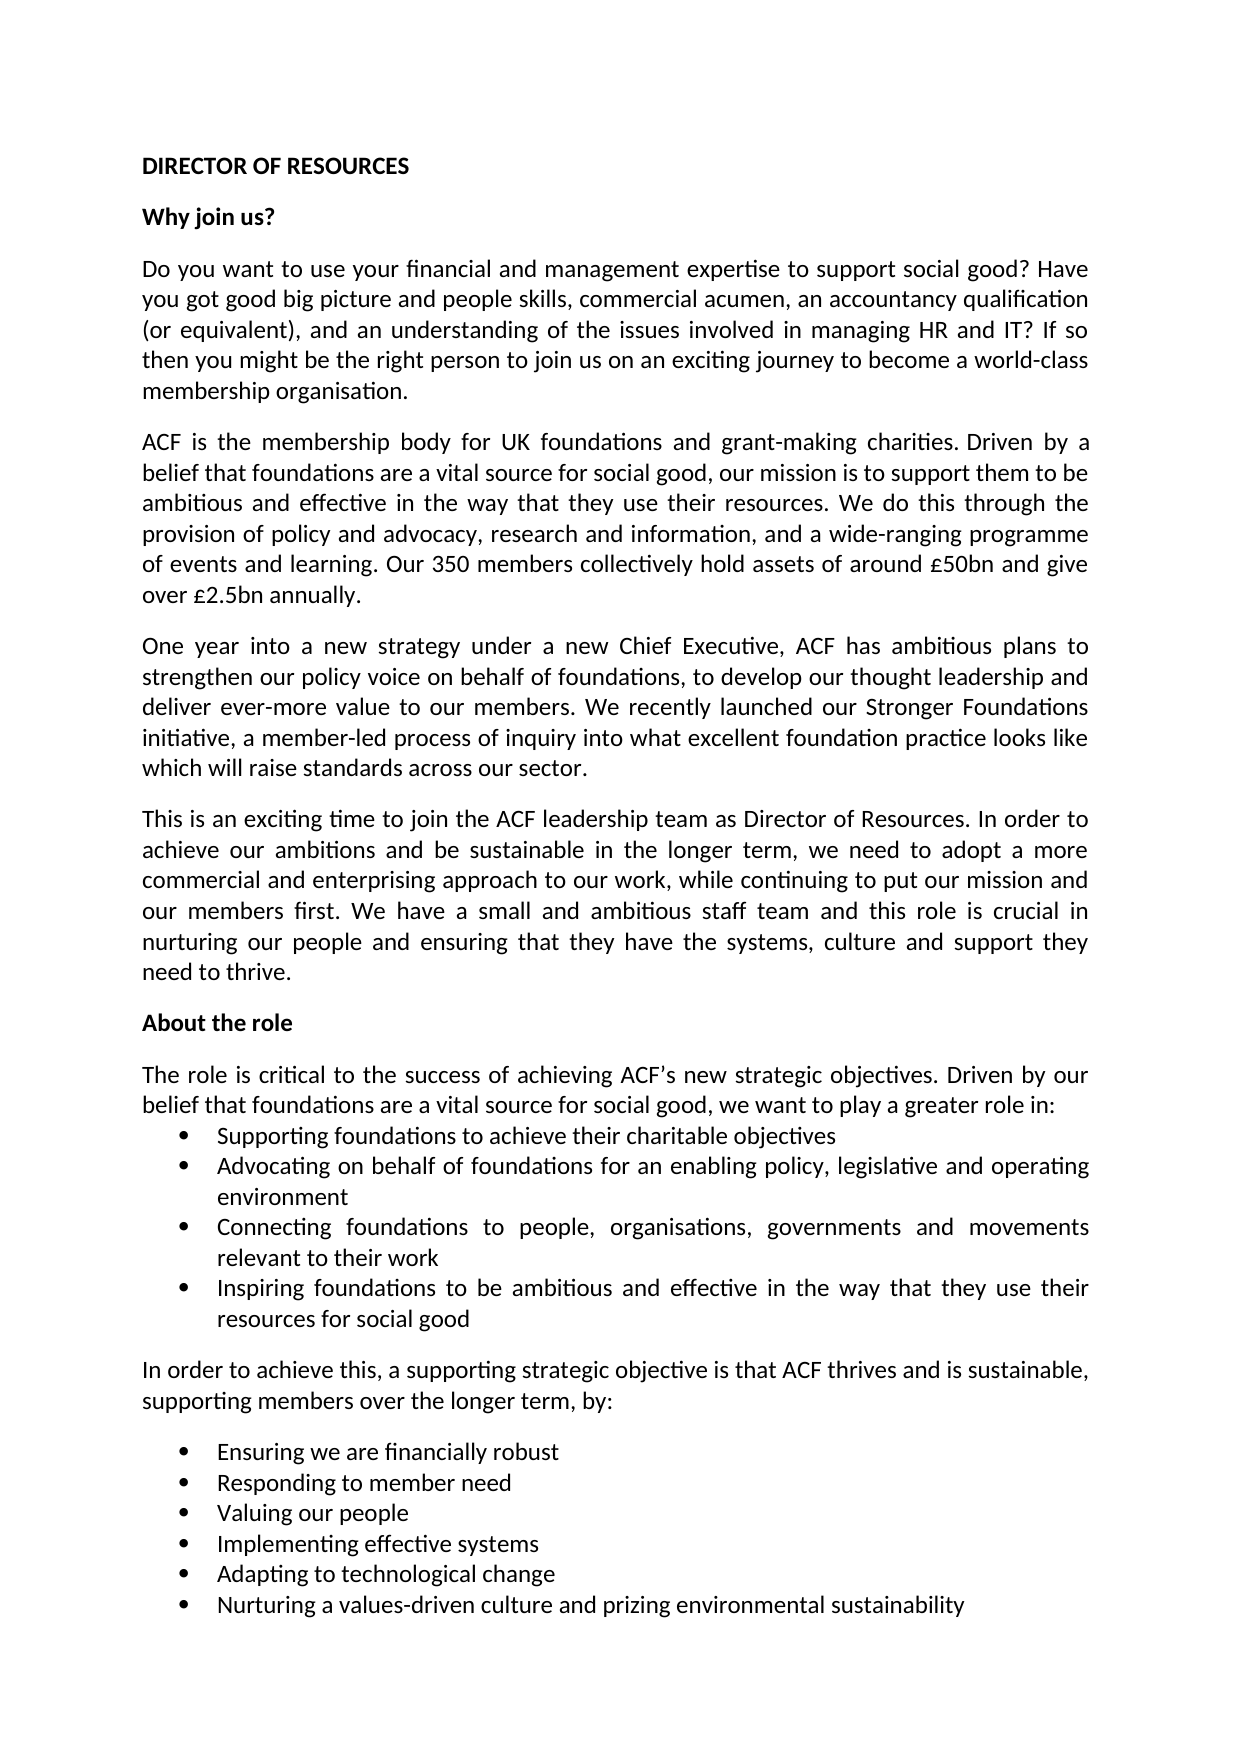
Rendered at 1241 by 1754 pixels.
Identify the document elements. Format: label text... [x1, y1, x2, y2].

list Ensuring we are financially robust [179, 1436, 1090, 1467]
text The role is critical to the success of achieving ACF’s new strategic objectives. Driven by our belief that foundations are a vital source for social good, we want to play a greater role in: [142, 1059, 1090, 1120]
text Why join us? [142, 201, 1090, 232]
text Do you want to use your financial and management expertise to support social good? Have you got good big picture and people skills, commercial acumen, an accountancy qualification (or equivalent), and an understanding of the issues involved in managing HR and IT? If so then you might be the right person to join us on an exciting journey to become a world-class membership organisation. [142, 253, 1090, 405]
list Nurturing a values-driven culture and prizing environmental sustainability [179, 1589, 1090, 1619]
text ACF is the membership body for UK foundations and grant-making charities. Driven by a belief that foundations are a vital source for social good, our mission is to support them to be ambitious and effective in the way that they use their resources. We do this through the provision of policy and advocacy, research and information, and a wide-ranging programme of events and learning. Our 350 members collectively hold assets of around £50bn and give over £2.5bn annually. [142, 426, 1090, 609]
text One year into a new strategy under a new Chief Executive, ACF has ambitious plans to strengthen our policy voice on behalf of foundations, to develop our thought leadership and deliver ever-more value to our members. We recently launched our Stronger Foundations initiative, a member-led process of inquiry into what excellent foundation practice looks like which will raise standards across our sector. [142, 630, 1090, 783]
text About the role [142, 1007, 1090, 1038]
list Implementing effective systems [179, 1528, 1090, 1558]
list Inspiring foundations to be ambitious and effective in the way that they use their resources for social good [179, 1272, 1090, 1333]
text This is an exciting time to join the ACF leadership team as Director of Resources. In order to achieve our ambitions and be sustainable in the longer term, we need to adopt a more commercial and enterprising approach to our work, while continuing to put our mission and our members first. We have a small and ambitious staff team and this role is crucial in nurturing our people and ensuring that they have the systems, culture and support they need to thrive. [142, 803, 1090, 987]
list Responding to member need [179, 1467, 1090, 1497]
text In order to achieve this, a supporting strategic objective is that ACF thrives and is sustainable, supporting members over the longer term, by: [142, 1354, 1090, 1415]
list Advocating on behalf of foundations for an enabling policy, legislative and operating environment [179, 1150, 1090, 1211]
list Valuing our people [179, 1497, 1090, 1528]
list Adapting to technological change [179, 1558, 1090, 1589]
list Connecting foundations to people, organisations, governments and movements relevant to their work [179, 1211, 1090, 1272]
text DIRECTOR OF RESOURCES [142, 150, 1090, 181]
list Supporting foundations to achieve their charitable objectives [179, 1120, 1090, 1150]
